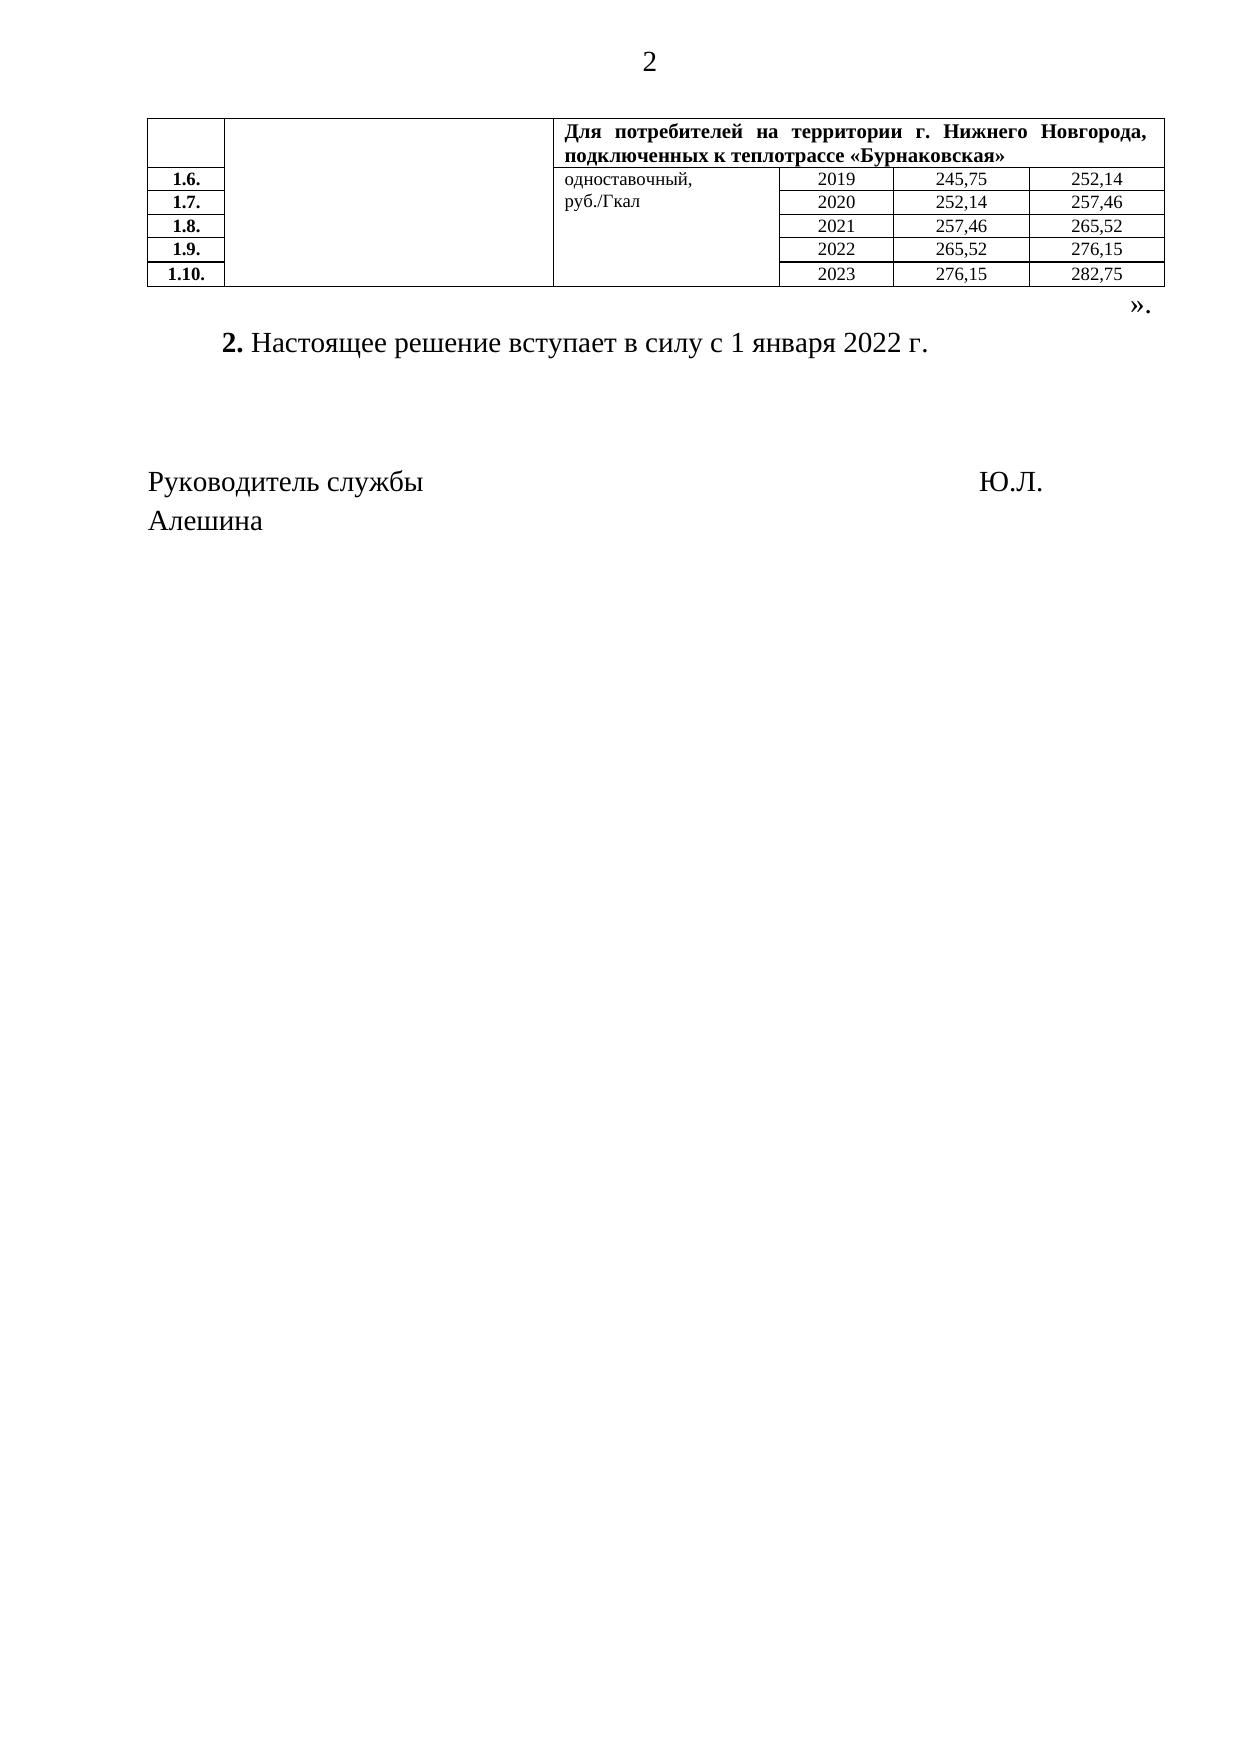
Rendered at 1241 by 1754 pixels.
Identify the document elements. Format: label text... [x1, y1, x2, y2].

table_cell 276,15 [1030, 238, 1164, 261]
table_cell 2020 [780, 191, 893, 214]
table_cell 265,52 [894, 238, 1029, 261]
table_cell 2022 [780, 238, 893, 261]
table_cell 1.6. [148, 168, 224, 190]
table_cell 1.9. [148, 238, 224, 261]
table_cell 257,46 [1030, 191, 1164, 214]
table_cell 276,15 [894, 263, 1029, 286]
text ». [148, 287, 1152, 320]
table_cell 2023 [780, 263, 893, 286]
table_cell 2021 [780, 215, 893, 237]
table_cell Для потребителей на территории г. Нижнего Новгорода, подключенных к теплотрассе «Бурнаковская» [554, 119, 1164, 167]
table_cell 1.8. [148, 215, 224, 237]
table_cell 1.7. [148, 191, 224, 214]
table_cell 282,75 [1030, 263, 1164, 286]
table_cell 257,46 [894, 215, 1029, 237]
text Руководитель службы Ю.Л. Алешина [148, 464, 1152, 536]
table_cell 1.10. [148, 263, 224, 286]
table_cell 245,75 [894, 168, 1029, 190]
table_cell 252,14 [1030, 168, 1164, 190]
table_cell одноставочный, руб./Гкал [554, 168, 779, 286]
table_cell 2019 [780, 168, 893, 190]
text 2. Настоящее решение вступает в силу с 1 января 2022 г. [148, 325, 1152, 359]
table_cell 265,52 [1030, 215, 1164, 237]
table_cell [148, 119, 224, 167]
table_cell 252,14 [894, 191, 1029, 214]
